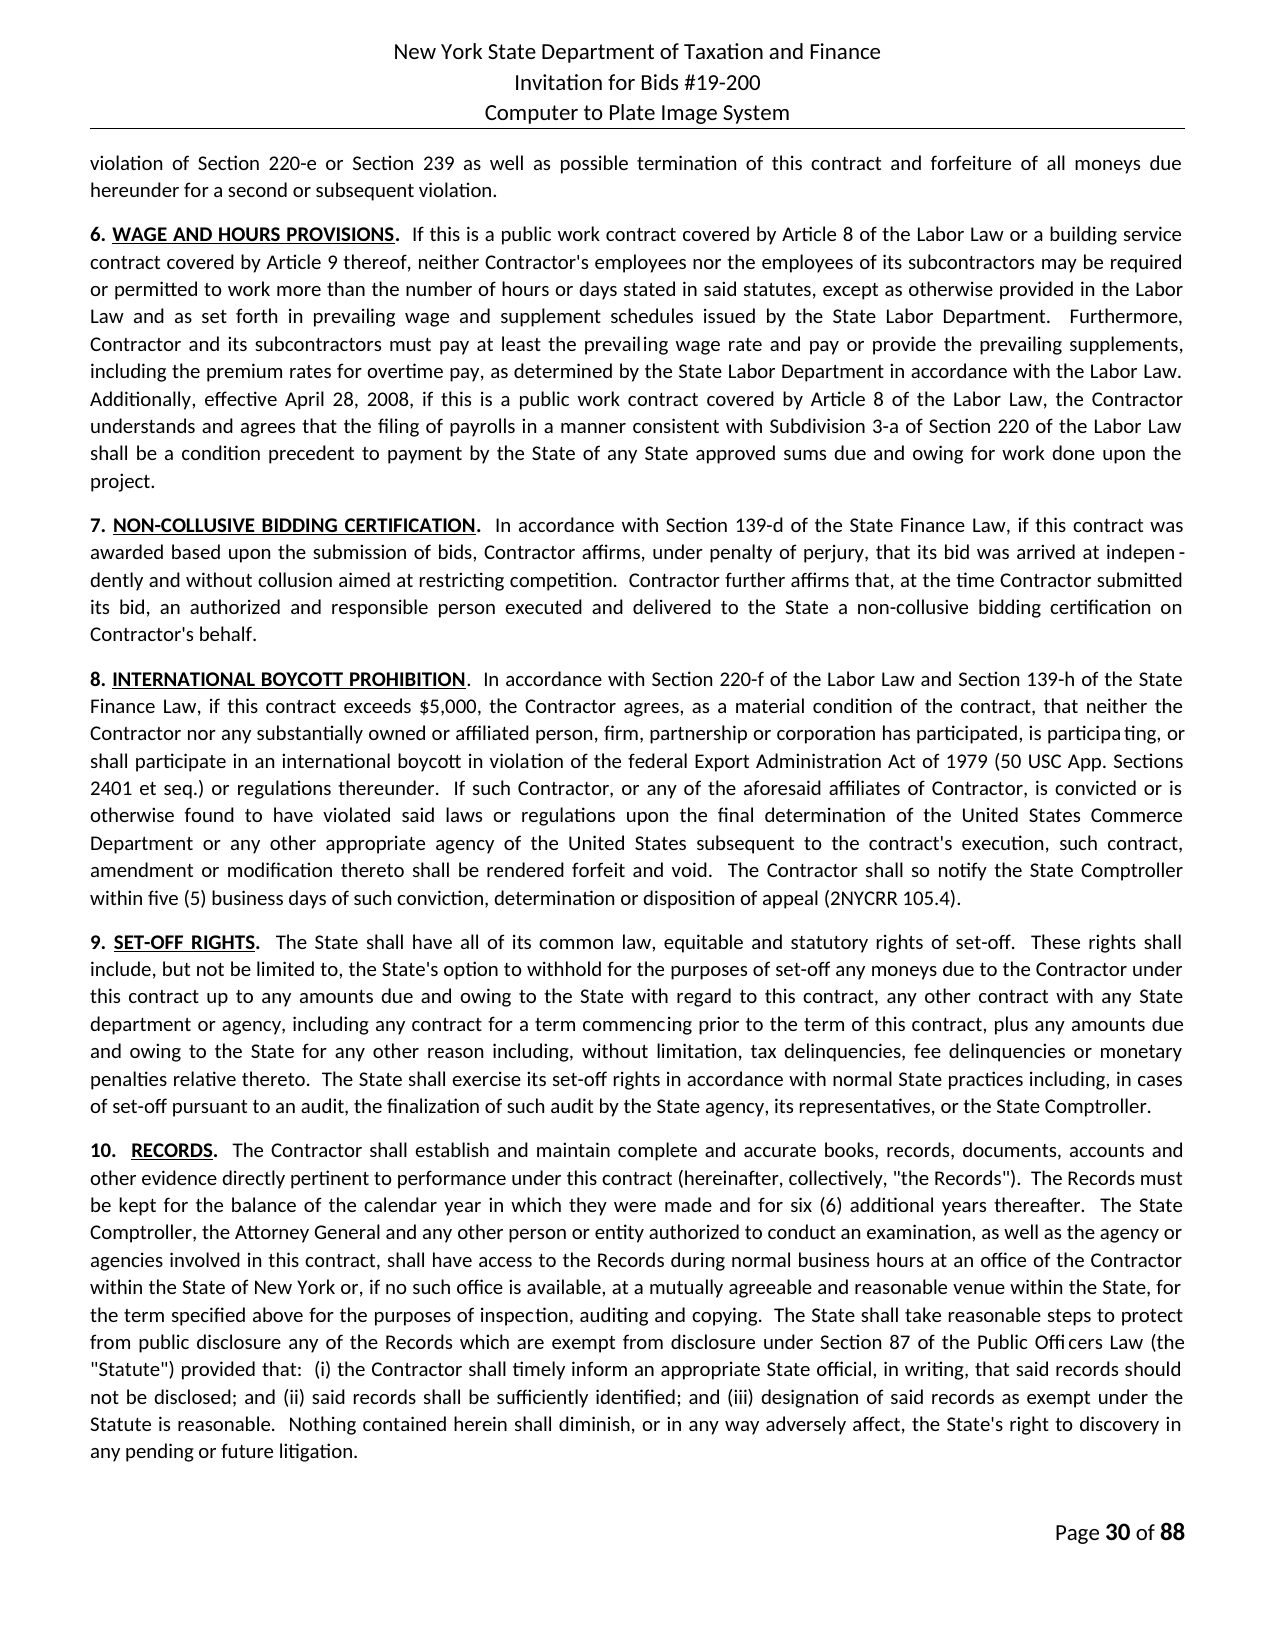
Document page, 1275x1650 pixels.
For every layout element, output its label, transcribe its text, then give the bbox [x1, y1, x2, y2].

text 10. RECORDS. The Contractor shall establish and maintain complete and accurate books, records, documents, accounts and other evidence directly pertinent to performance under this contract (hereinafter, collectively, "the Records"). The Records must be kept for the balance of the calendar year in which they were made and for six (6) additional years thereafter. The State Comptroller, the Attorney General and any other person or entity authorized to conduct an examination, as well as the agency or agencies involved in this contract, shall have access to the Records during normal business hours at an office of the Contractor within the State of New York or, if no such office is available, at a mutually agreeable and reasonable venue within the State, for the term specified above for the purposes of inspection, auditing and copying. The State shall take reasonable steps to protect from public disclosure any of the Records which are exempt from disclosure under Section 87 of the Public Officers Law (the "Statute") provided that: (i) the Contractor shall timely inform an appropriate State official, in writing, that said records should not be disclosed; and (ii) said records shall be sufficiently identified; and (iii) designation of said records as exempt under the Statute is reasonable. Nothing contained herein shall diminish, or in any way adversely affect, the State's right to discovery in any pending or future litigation. [90, 1137, 1185, 1464]
text 7. NON-COLLUSIVE BIDDING CERTIFICATION. In accordance with Section 139-d of the State Finance Law, if this contract was awarded based upon the submission of bids, Contractor affirms, under penalty of perjury, that its bid was arrived at independently and without collusion aimed at restricting competition. Contractor further affirms that, at the time Contractor submitted its bid, an authorized and responsible person executed and delivered to the State a non-collusive bidding certification on Contractor's behalf. [90, 512, 1185, 647]
text 8. INTERNATIONAL BOYCOTT PROHIBITION. In accordance with Section 220-f of the Labor Law and Section 139-h of the State Finance Law, if this contract exceeds $5,000, the Contractor agrees, as a material condition of the contract, that neither the Contractor nor any substantially owned or affiliated person, firm, partnership or corporation has participated, is participating, or shall participate in an international boycott in violation of the federal Export Administration Act of 1979 (50 USC App. Sections 2401 et seq.) or regulations thereunder. If such Contractor, or any of the aforesaid affiliates of Contractor, is convicted or is otherwise found to have violated said laws or regulations upon the final determination of the United States Commerce Department or any other appropriate agency of the United States subsequent to the contract's execution, such contract, amendment or modification thereto shall be rendered forfeit and void. The Contractor shall so notify the State Comptroller within five (5) business days of such conviction, determination or disposition of appeal (2NYCRR 105.4). [90, 666, 1185, 910]
text 6. WAGE AND HOURS PROVISIONS. If this is a public work contract covered by Article 8 of the Labor Law or a building service contract covered by Article 9 thereof, neither Contractor's employees nor the employees of its subcontractors may be required or permitted to work more than the number of hours or days stated in said statutes, except as otherwise provided in the Labor Law and as set forth in prevailing wage and supplement schedules issued by the State Labor Department. Furthermore, Contractor and its subcontractors must pay at least the prevailing wage rate and pay or provide the prevailing supplements, including the premium rates for overtime pay, as determined by the State Labor Department in accordance with the Labor Law. Additionally, effective April 28, 2008, if this is a public work contract covered by Article 8 of the Labor Law, the Contractor understands and agrees that the filing of payrolls in a manner consistent with Subdivision 3-a of Section 220 of the Labor Law shall be a condition precedent to payment by the State of any State approved sums due and owing for work done upon the project. [90, 221, 1185, 493]
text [90, 150, 1185, 203]
text 9. SET-OFF RIGHTS. The State shall have all of its common law, equitable and statutory rights of set-off. These rights shall include, but not be limited to, the State's option to withhold for the purposes of set-off any moneys due to the Contractor under this contract up to any amounts due and owing to the State with regard to this contract, any other contract with any State department or agency, including any contract for a term commencing prior to the term of this contract, plus any amounts due and owing to the State for any other reason including, without limitation, tax delinquencies, fee delinquencies or monetary penalties relative thereto. The State shall exercise its set-off rights in accordance with normal State practices including, in cases of set-off pursuant to an audit, the finalization of such audit by the State agency, its representatives, or the State Comptroller. [90, 929, 1185, 1119]
